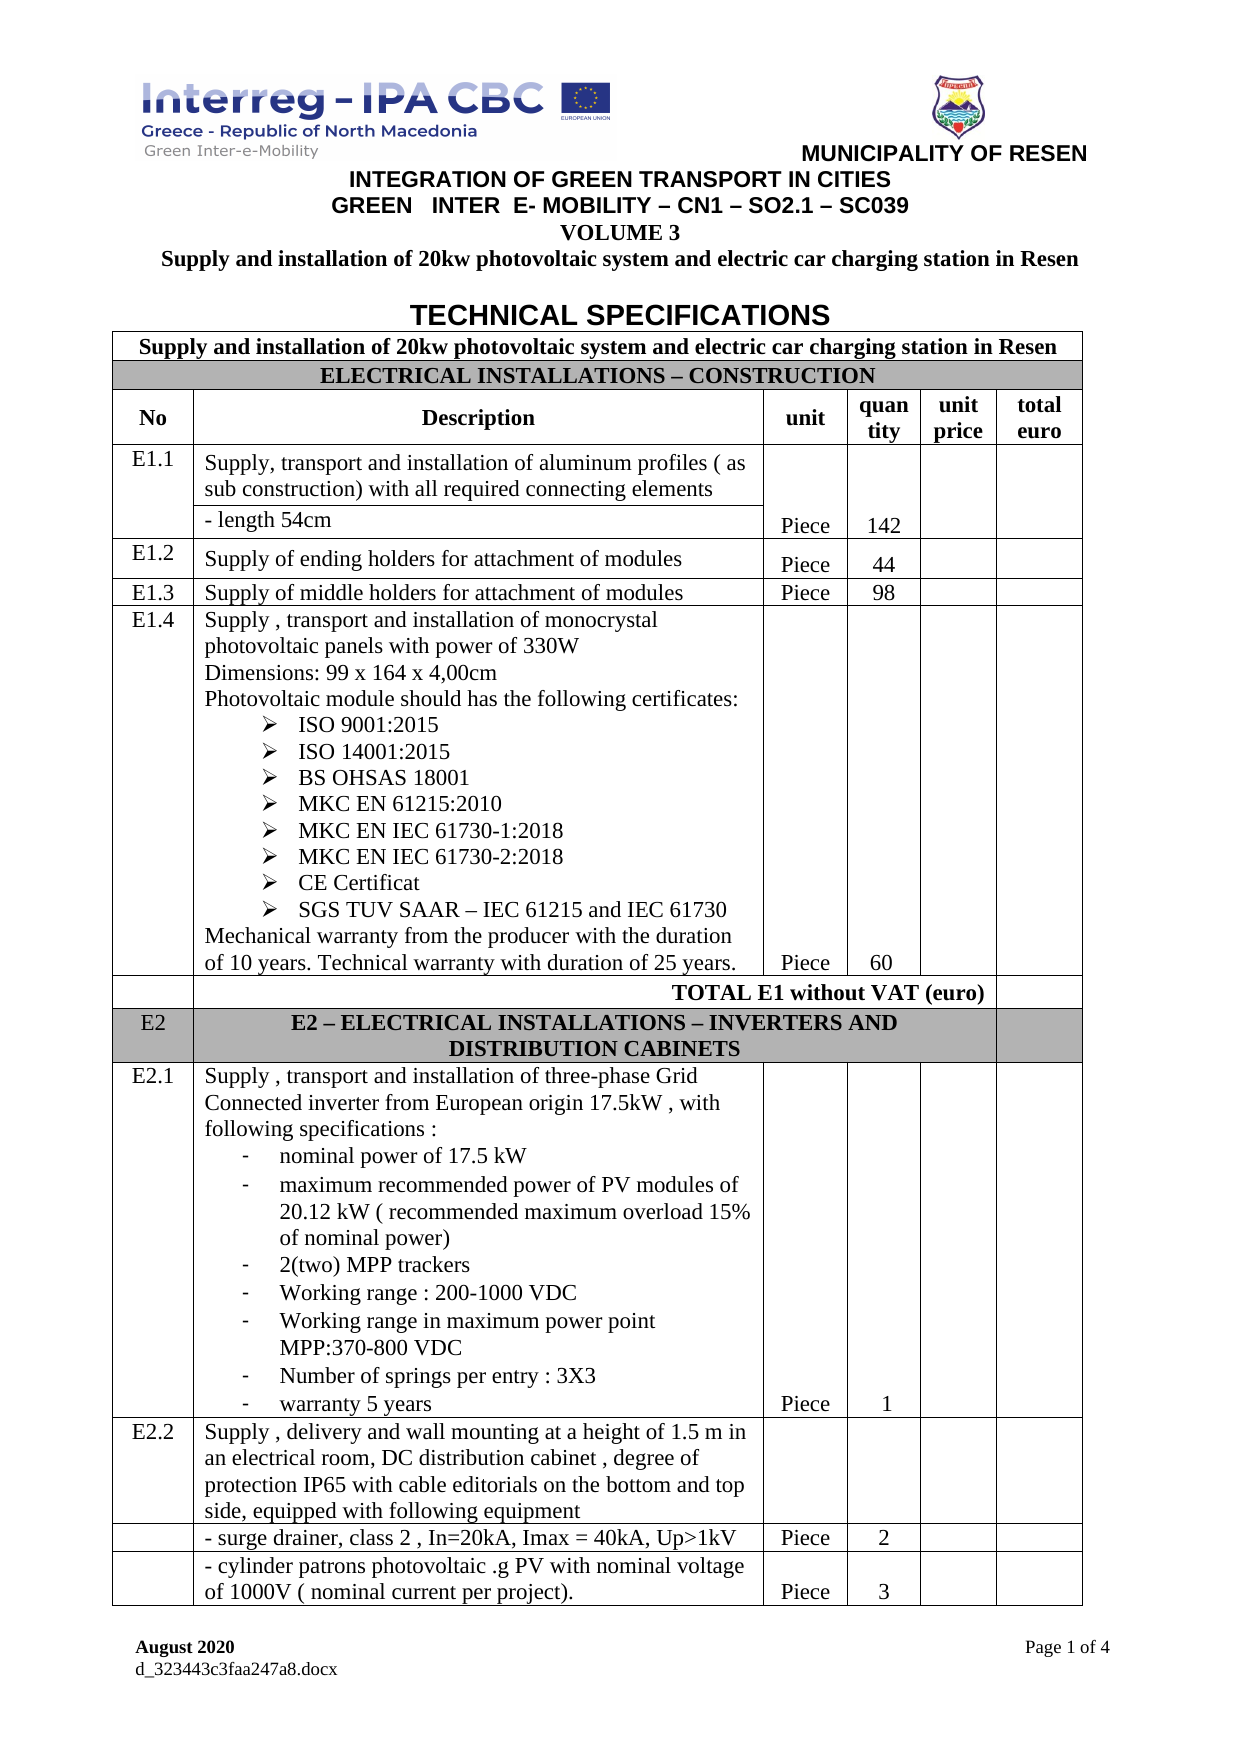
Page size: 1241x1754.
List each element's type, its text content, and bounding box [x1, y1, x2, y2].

table_cell [113, 976, 193, 1008]
table_cell Supply , transport and installation of three-phase Grid Connected inverter from European origin 17.5kW , with following specifications : nominal power of 17.5 kW maximum recommended power of PV modules of 20.12 kW ( recommended maximum overload 15% of nominal power) 2(two) MPP trackers Working range : 200-1000 VDC Working range in maximum power point MPP:370-800 VDC Number of springs per entry : 3X3 warranty 5 years [194, 1063, 763, 1417]
table_cell [921, 606, 996, 975]
table_cell [921, 1524, 996, 1551]
table_cell Piece [764, 445, 847, 538]
table_cell [921, 579, 996, 605]
table_cell 3 [848, 1552, 920, 1605]
table_cell E1.2 [113, 539, 193, 577]
table_cell [997, 579, 1082, 605]
table_cell 98 [848, 579, 920, 605]
table_cell - length 54cm [194, 506, 763, 538]
table_cell [921, 445, 996, 538]
subtitle VOLUME 3 [135, 219, 1105, 245]
table_cell [764, 1418, 847, 1523]
table_cell E1.1 [113, 445, 193, 538]
table_cell Piece [764, 579, 847, 605]
table_cell 1 [848, 1063, 920, 1417]
table_cell [997, 1552, 1082, 1605]
table_cell [997, 1063, 1082, 1417]
table_cell Description [194, 390, 763, 444]
text Supply and installation of 20kw photovoltaic system and electric car charging station in Resen [135, 245, 1105, 271]
table_cell [921, 1418, 996, 1523]
table_cell 2 [848, 1524, 920, 1551]
table_cell 60 [848, 606, 920, 975]
table_cell E2.1 [113, 1063, 193, 1417]
table_cell [921, 1552, 996, 1605]
table_cell [997, 1009, 1082, 1062]
table_cell - cylinder patrons photovoltaic .g PV with nominal voltage of 1000V ( nominal current per project). [194, 1552, 763, 1605]
table_cell 44 [848, 539, 920, 577]
table_cell Piece [764, 1524, 847, 1551]
table_cell Supply , delivery and wall mounting at a height of 1.5 m in an electrical room, DC distribution cabinet , degree of protection IP65 with cable editorials on the bottom and top side, equipped with following equipment [194, 1418, 763, 1523]
table_cell - surge drainer, class 2 , In=20kA, Imax = 40kA, Up>1kV [194, 1524, 763, 1551]
table_cell E2 – ELECTRICAL INSTALLATIONS – INVERTERS AND DISTRIBUTION CABINETS [194, 1009, 996, 1062]
subtitle TECHNICAL SPECIFICATIONS [135, 298, 1105, 331]
table_cell Supply of middle holders for attachment of modules [194, 579, 763, 605]
picture [932, 75, 985, 140]
table_cell E1.4 [113, 606, 193, 975]
table_cell TOTAL E1 without VAT (euro) [194, 976, 996, 1008]
picture [135, 74, 617, 161]
table_cell Supply of ending holders for attachment of modules [194, 539, 763, 577]
table_cell quantity [848, 390, 920, 444]
table_cell [113, 1524, 193, 1551]
table_cell [113, 1552, 193, 1605]
table_cell Piece [764, 1063, 847, 1417]
table_cell Piece [764, 1552, 847, 1605]
table_cell [997, 606, 1082, 975]
table_cell 142 [848, 445, 920, 538]
table_cell [848, 1418, 920, 1523]
table_header Supply and installation of 20kw photovoltaic system and electric car charging station in Resen [113, 332, 1082, 360]
table_cell total euro [997, 390, 1082, 444]
table_cell unit [764, 390, 847, 444]
table_cell [997, 1524, 1082, 1551]
table_cell [997, 445, 1082, 538]
table_cell E1.3 [113, 579, 193, 605]
table_cell [997, 976, 1082, 1008]
table_cell Supply , transport and installation of monocrystal photovoltaic panels with power of 330W Dimensions: 99 x 164 x 4,00cm Photovoltaic module should has the following certificates: ISO 9001:2015 ISO 14001:2015 BS OHSAS 18001 MKC EN 61215:2010 MKC EN IEC 61730-1:2018 MKC EN IEC 61730-2:2018 CE Certificat SGS TUV SAAR – IEC 61215 and IEC 61730 Mechanical warranty from the producer with the duration of 10 years. Technical warranty with duration of 25 years. [194, 606, 763, 975]
table_cell [921, 539, 996, 577]
table_cell E2.2 [113, 1418, 193, 1523]
table_cell ELECTRICAL INSTALLATIONS – CONSTRUCTION [113, 361, 1082, 389]
table_cell No [113, 390, 193, 444]
table_cell Piece [764, 606, 847, 975]
table_cell unit price [921, 390, 996, 444]
table_cell [997, 1418, 1082, 1523]
table_cell E2 [113, 1009, 193, 1062]
table_cell [921, 1063, 996, 1417]
table_cell [997, 539, 1082, 577]
table_cell Piece [764, 539, 847, 577]
table_cell Supply, transport and installation of aluminum profiles ( as sub construction) with all required connecting elements [194, 445, 763, 505]
